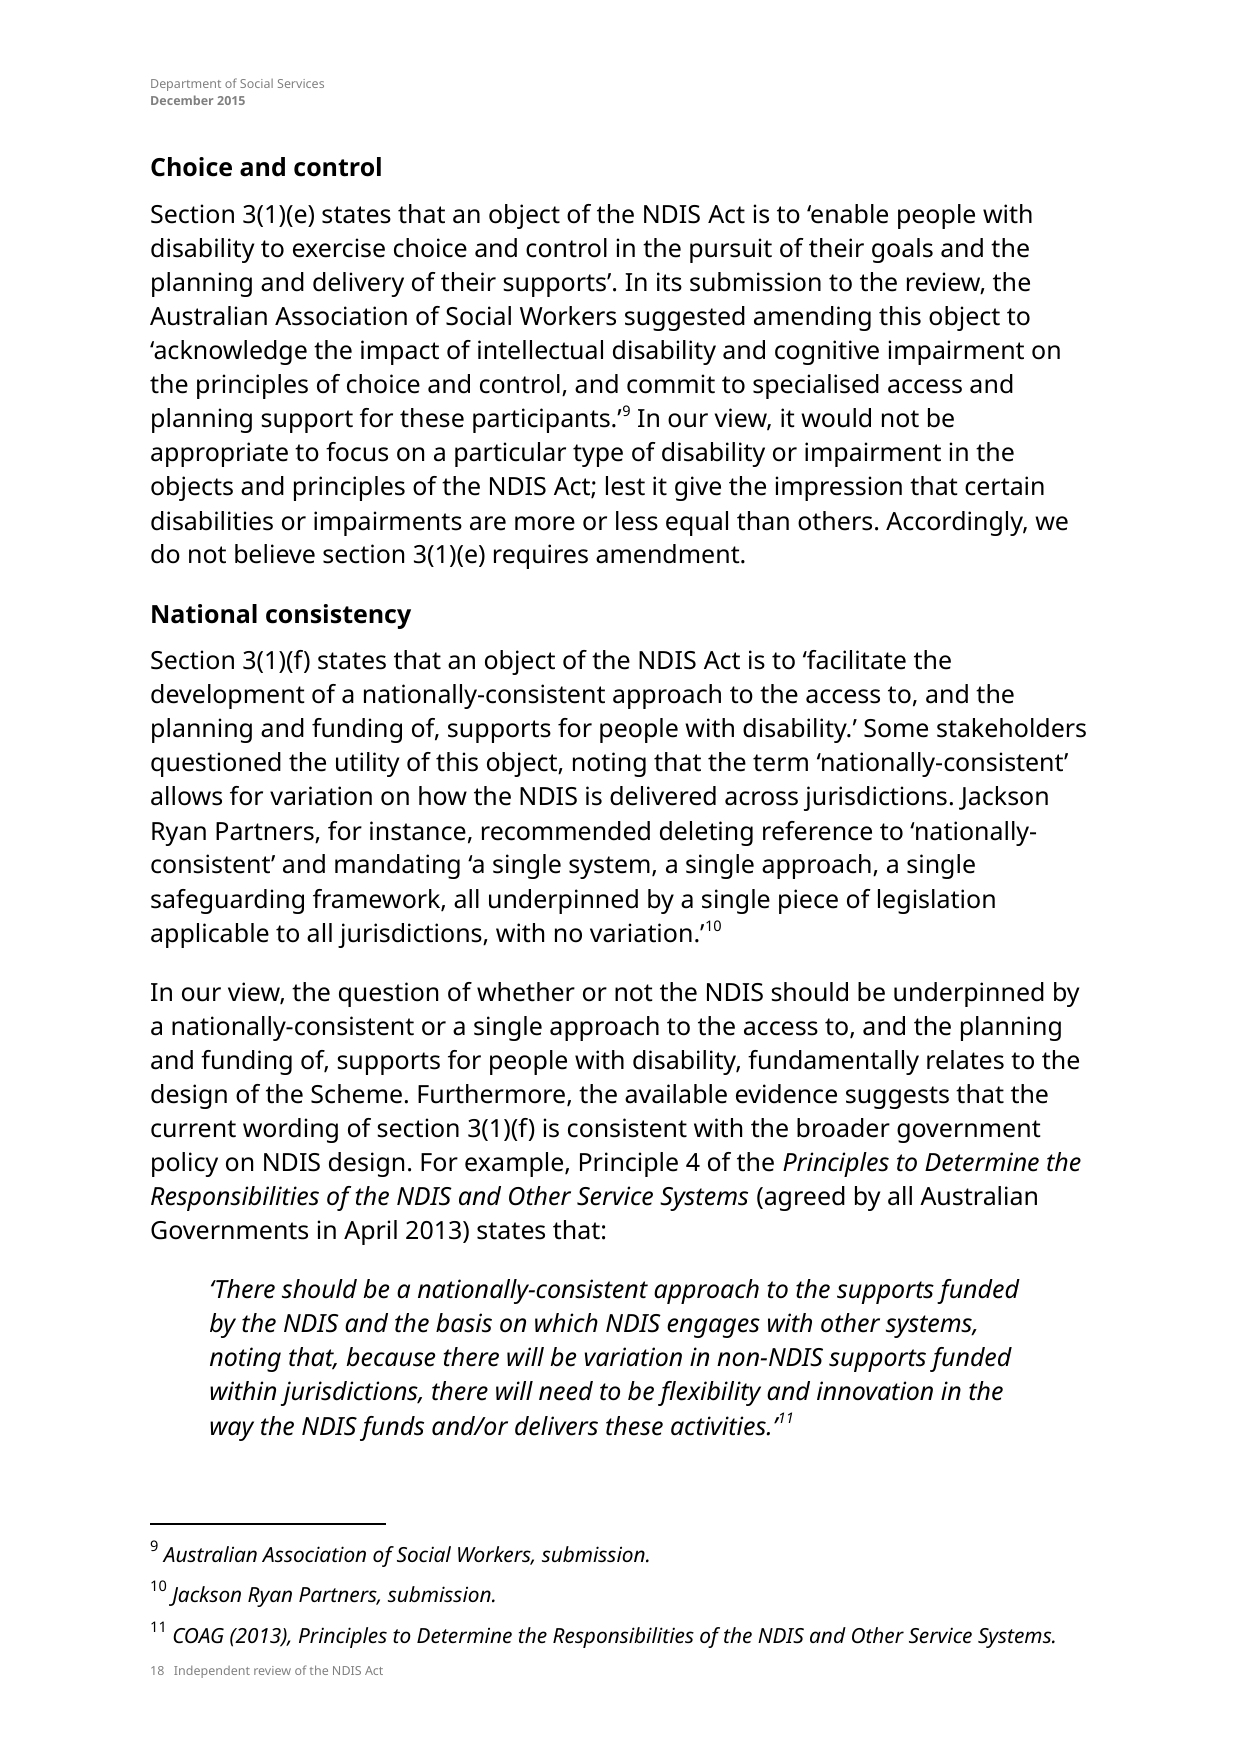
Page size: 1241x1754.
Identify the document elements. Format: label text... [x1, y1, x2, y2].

list Section 3(1)(e) states that an object of the NDIS Act is to ‘enable people with disability to exercise choice and control in the pursuit of their goals and the planning and delivery of their supports’. In its submission to the review, the Australian Association of Social Workers suggested amending this object to ‘acknowledge the impact of intellectual disability and cognitive impairment on the principles of choice and control, and commit to specialised access and planning support for these participants.’ In our view, it would not be appropriate to focus on a particular type of disability or impairment in the objects and principles of the NDIS Act; lest it give the impression that certain disabilities or impairments are more or less equal than others. Accordingly, we do not believe section 3(1)(e) requires amendment. [150, 197, 1090, 571]
subtitle Choice and control [150, 150, 1090, 184]
list Section 3(1)(f) states that an object of the NDIS Act is to ‘facilitate the development of a nationally-consistent approach to the access to, and the planning and funding of, supports for people with disability.’ Some stakeholders questioned the utility of this object, noting that the term ‘nationally-consistent’ allows for variation on how the NDIS is delivered across jurisdictions. Jackson Ryan Partners, for instance, recommended deleting reference to ‘nationally-consistent’ and mandating ‘a single system, a single approach, a single safeguarding framework, all underpinned by a single piece of legislation applicable to all jurisdictions, with no variation.’ [150, 643, 1090, 949]
list In our view, the question of whether or not the NDIS should be underpinned by a nationally-consistent or a single approach to the access to, and the planning and funding of, supports for people with disability, fundamentally relates to the design of the Scheme. Furthermore, the available evidence suggests that the current wording of section 3(1)(f) is consistent with the broader government policy on NDIS design. For example, Principle 4 of the Principles to Determine the Responsibilities of the NDIS and Other Service Systems (agreed by all Australian Governments in April 2013) states that: [150, 974, 1090, 1247]
list ‘There should be a nationally-consistent approach to the supports funded by the NDIS and the basis on which NDIS engages with other systems, noting that, because there will be variation in non-NDIS supports funded within jurisdictions, there will need to be flexibility and innovation in the way the NDIS funds and/or delivers these activities.’ [209, 1272, 1036, 1442]
subtitle National consistency [150, 596, 1090, 630]
